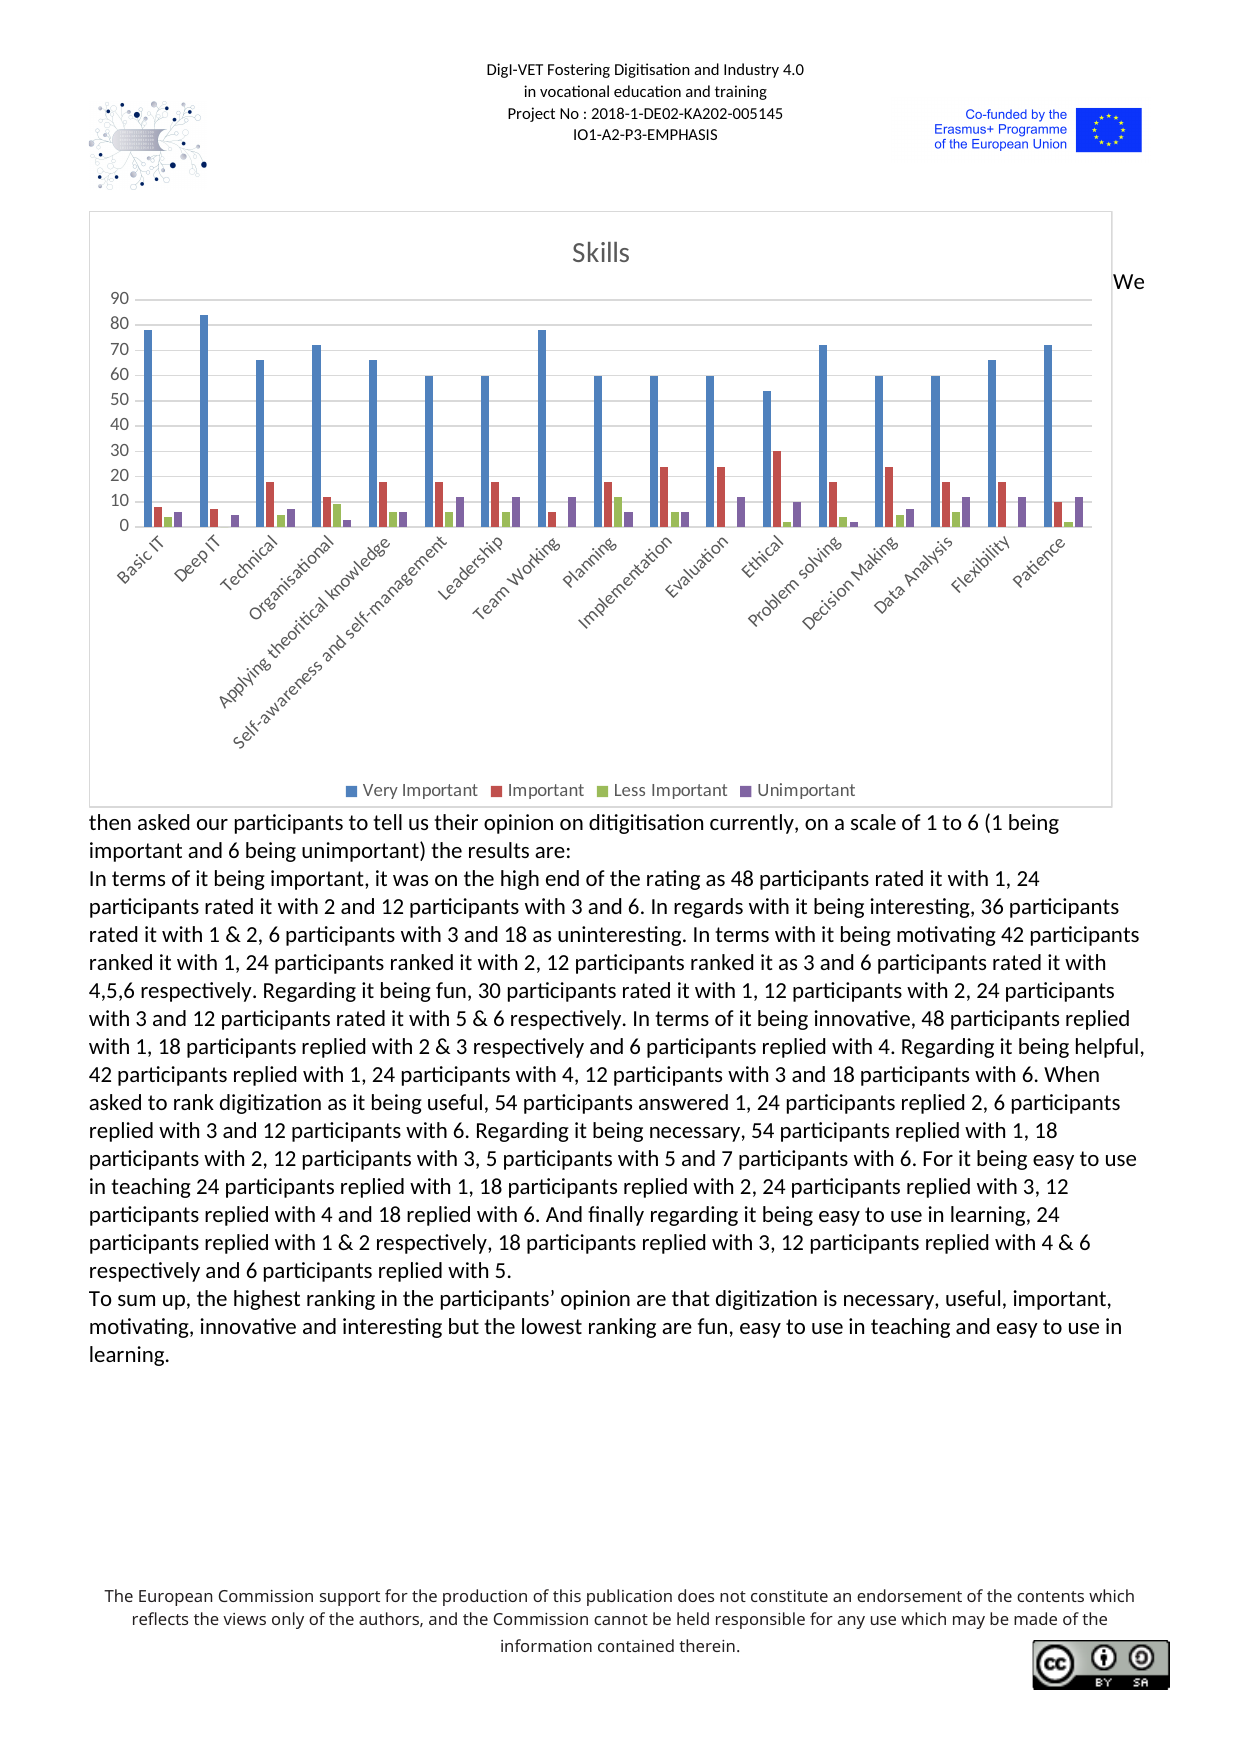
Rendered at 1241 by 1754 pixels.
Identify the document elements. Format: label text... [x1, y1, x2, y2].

picture [88, 101, 207, 190]
text To sum up, the highest ranking in the participants’ opinion are that digitization is necessary, useful, important, motivating, innovative and interesting but the lowest ranking are fun, easy to use in teaching and easy to use in learning. [89, 1284, 1152, 1368]
picture [892, 97, 1152, 163]
picture [1032, 1640, 1170, 1690]
text We then asked our participants to tell us their opinion on ditigitisation currently, on a scale of 1 to 6 (1 being important and 6 being unimportant) the results are: [89, 267, 1152, 864]
text In terms of it being important, it was on the high end of the rating as 48 participants rated it with 1, 24 participants rated it with 2 and 12 participants with 3 and 6. In regards with it being interesting, 36 participants rated it with 1 & 2, 6 participants with 3 and 18 as uninteresting. In terms with it being motivating 42 participants ranked it with 1, 24 participants ranked it with 2, 12 participants ranked it as 3 and 6 participants rated it with 4,5,6 respectively. Regarding it being fun, 30 participants rated it with 1, 12 participants with 2, 24 participants with 3 and 12 participants rated it with 5 & 6 respectively. In terms of it being innovative, 48 participants replied with 1, 18 participants replied with 2 & 3 respectively and 6 participants replied with 4. Regarding it being helpful, 42 participants replied with 1, 24 participants with 4, 12 participants with 3 and 18 participants with 6. When asked to rank digitization as it being useful, 54 participants answered 1, 24 participants replied 2, 6 participants replied with 3 and 12 participants with 6. Regarding it being necessary, 54 participants replied with 1, 18 participants with 2, 12 participants with 3, 5 participants with 5 and 7 participants with 6. For it being easy to use in teaching 24 participants replied with 1, 18 participants replied with 2, 24 participants replied with 3, 12 participants replied with 4 and 18 replied with 6. And finally regarding it being easy to use in learning, 24 participants replied with 1 & 2 respectively, 18 participants replied with 3, 12 participants replied with 4 & 6 respectively and 6 participants replied with 5. [89, 864, 1152, 1284]
